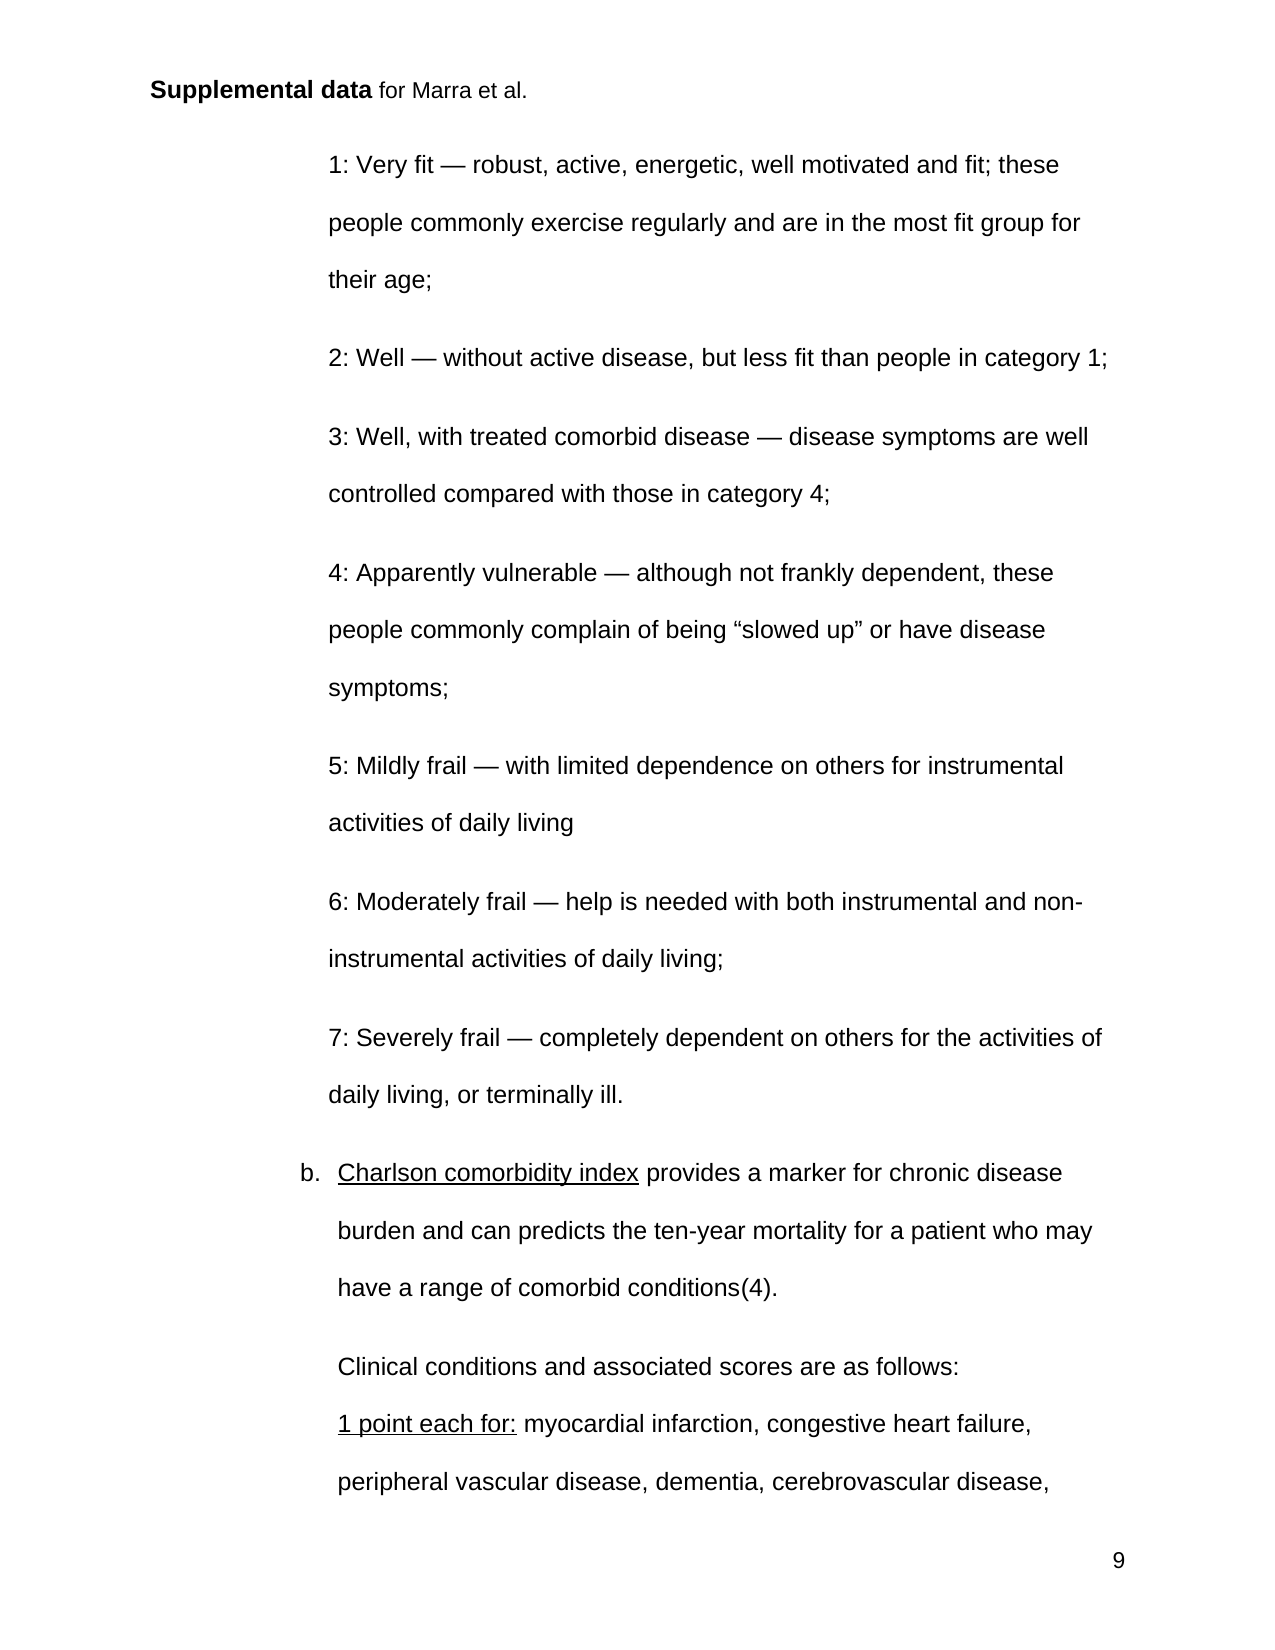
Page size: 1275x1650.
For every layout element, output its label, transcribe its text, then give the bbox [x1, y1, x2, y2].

text 7: Severely frail — completely dependent on others for the activities of daily living, or terminally ill. [328, 1022, 1125, 1109]
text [337, 1409, 1125, 1495]
text 3: Well, with treated comorbid disease — disease symptoms are well controlled compared with those in category 4; [328, 422, 1125, 508]
text 4: Apparently vulnerable — although not frankly dependent, these people commonly complain of being “slowed up” or have disease symptoms; [328, 557, 1125, 701]
text Clinical conditions and associated scores are as follows: [337, 1352, 1125, 1380]
text 2: Well — without active disease, but less fit than people in category 1; [328, 343, 1125, 372]
text 6: Moderately frail — help is needed with both instrumental and non-instrumental activities of daily living; [328, 887, 1125, 973]
list Charlson comorbidity index provides a marker for chronic disease burden and can predicts the ten-year mortality for a patient who may have a range of comorbid conditions(4). [300, 1158, 1125, 1302]
text 5: Mildly frail — with limited dependence on others for instrumental activities of daily living [328, 751, 1125, 837]
text 1: Very fit — robust, active, energetic, well motivated and fit; these people commonly exercise regularly and are in the most fit group for their age; [328, 150, 1125, 294]
